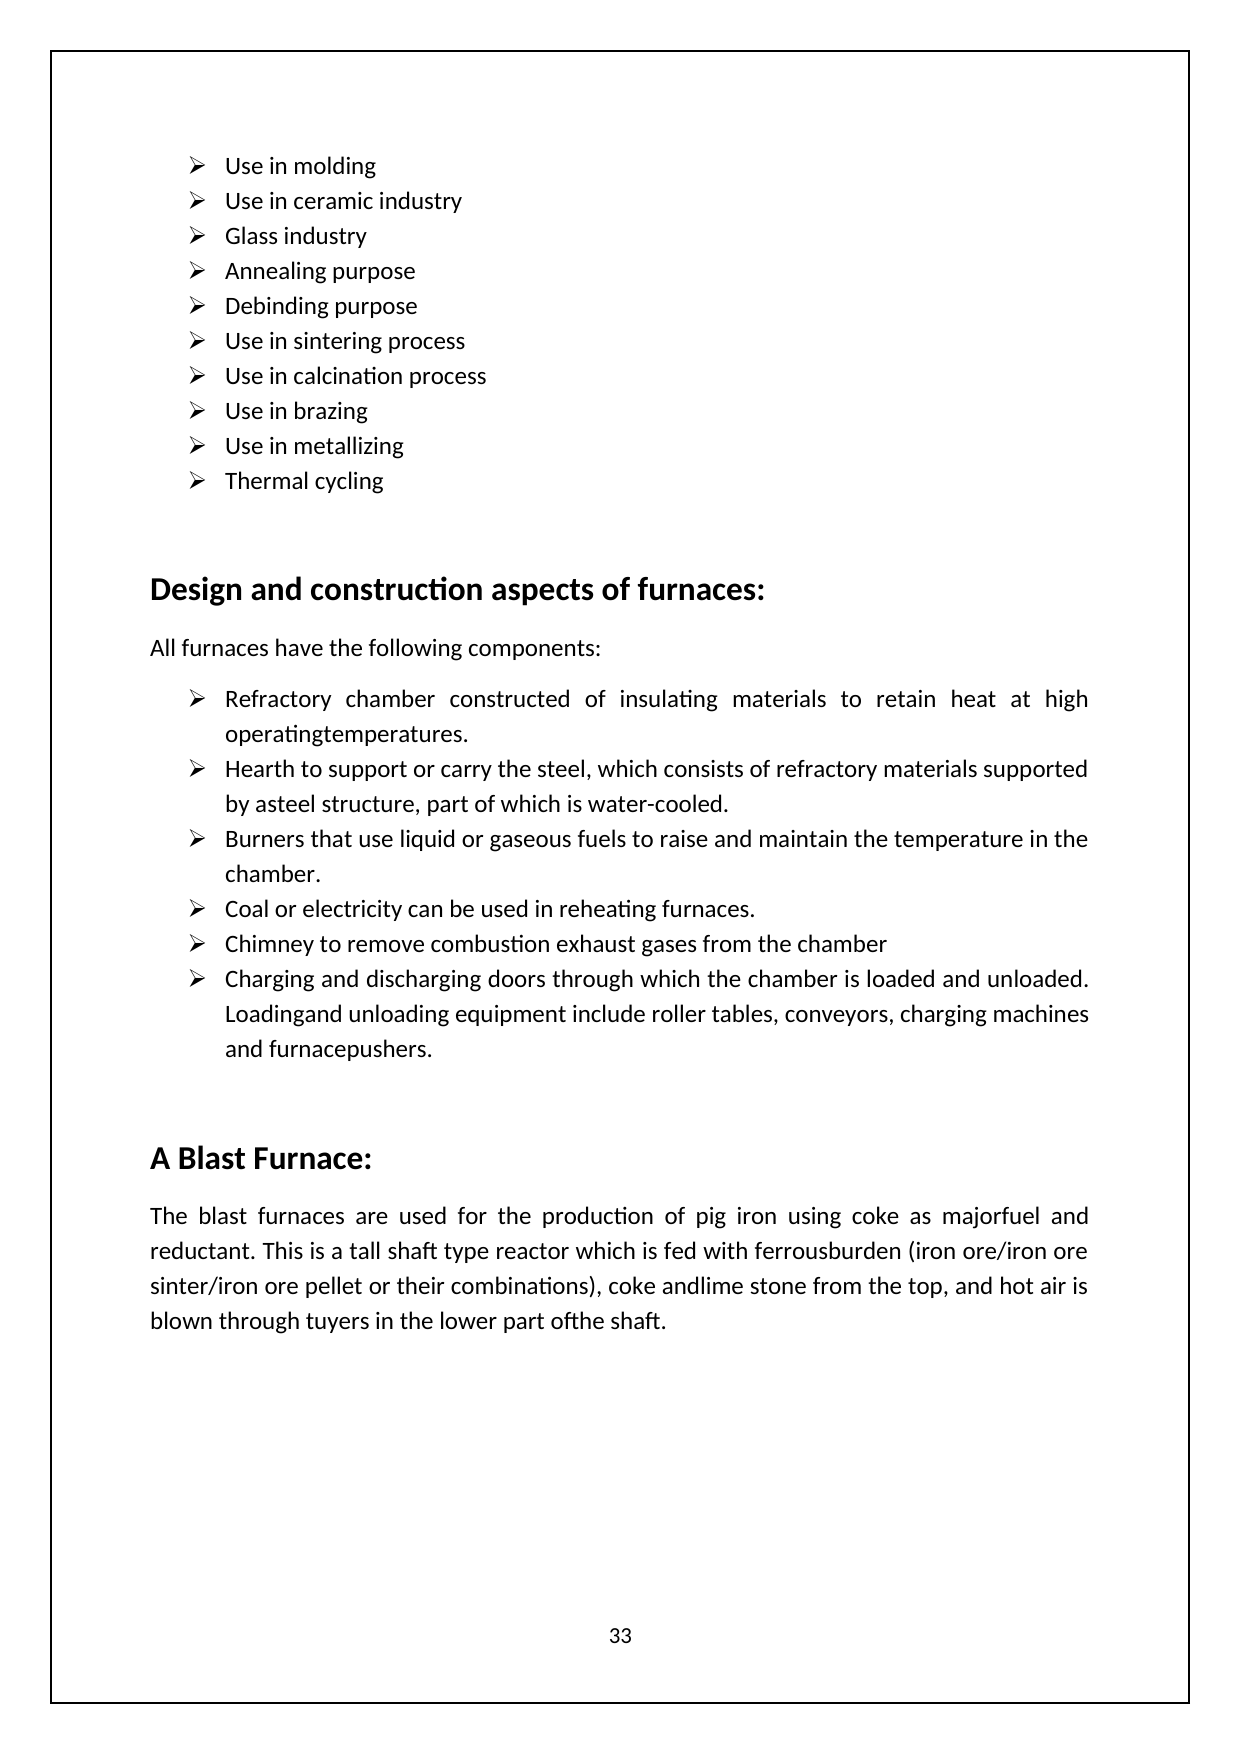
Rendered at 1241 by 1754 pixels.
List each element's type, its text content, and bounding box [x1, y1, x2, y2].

list Burners that use liquid or gaseous fuels to raise and maintain the temperature in the chamber. [187, 823, 1090, 889]
list Use in metallizing [187, 430, 1090, 461]
text All furnaces have the following components: [150, 632, 1090, 662]
list Use in ceramic industry [187, 185, 1090, 216]
list Charging and discharging doors through which the chamber is loaded and unloaded. Loadingand unloading equipment include roller tables, conveyors, charging machines and furnacepushers. [187, 963, 1090, 1064]
text A Blast Furnace: [150, 1137, 1090, 1177]
list Chimney to remove combustion exhaust gases from the chamber [187, 928, 1090, 959]
text Design and construction aspects of furnaces: [150, 568, 1090, 609]
list Debinding purpose [187, 290, 1090, 321]
list Coal or electricity can be used in reheating furnaces. [187, 893, 1090, 924]
list Use in sintering process [187, 325, 1090, 356]
list Use in molding [187, 150, 1090, 181]
list Hearth to support or carry the steel, which consists of refractory materials supported by asteel structure, part of which is water-cooled. [187, 753, 1090, 819]
list Use in calcination process [187, 360, 1090, 391]
list Annealing purpose [187, 255, 1090, 286]
list Glass industry [187, 220, 1090, 251]
text The blast furnaces are used for the production of pig iron using coke as majorfuel and reductant. This is a tall shaft type reactor which is fed with ferrousburden (iron ore/iron ore sinter/iron ore pellet or their combinations), coke andlime stone from the top, and hot air is blown through tuyers in the lower part ofthe shaft. [150, 1200, 1090, 1336]
list Refractory chamber constructed of insulating materials to retain heat at high operatingtemperatures. [187, 683, 1090, 749]
list Thermal cycling [187, 465, 1090, 496]
list Use in brazing [187, 395, 1090, 426]
